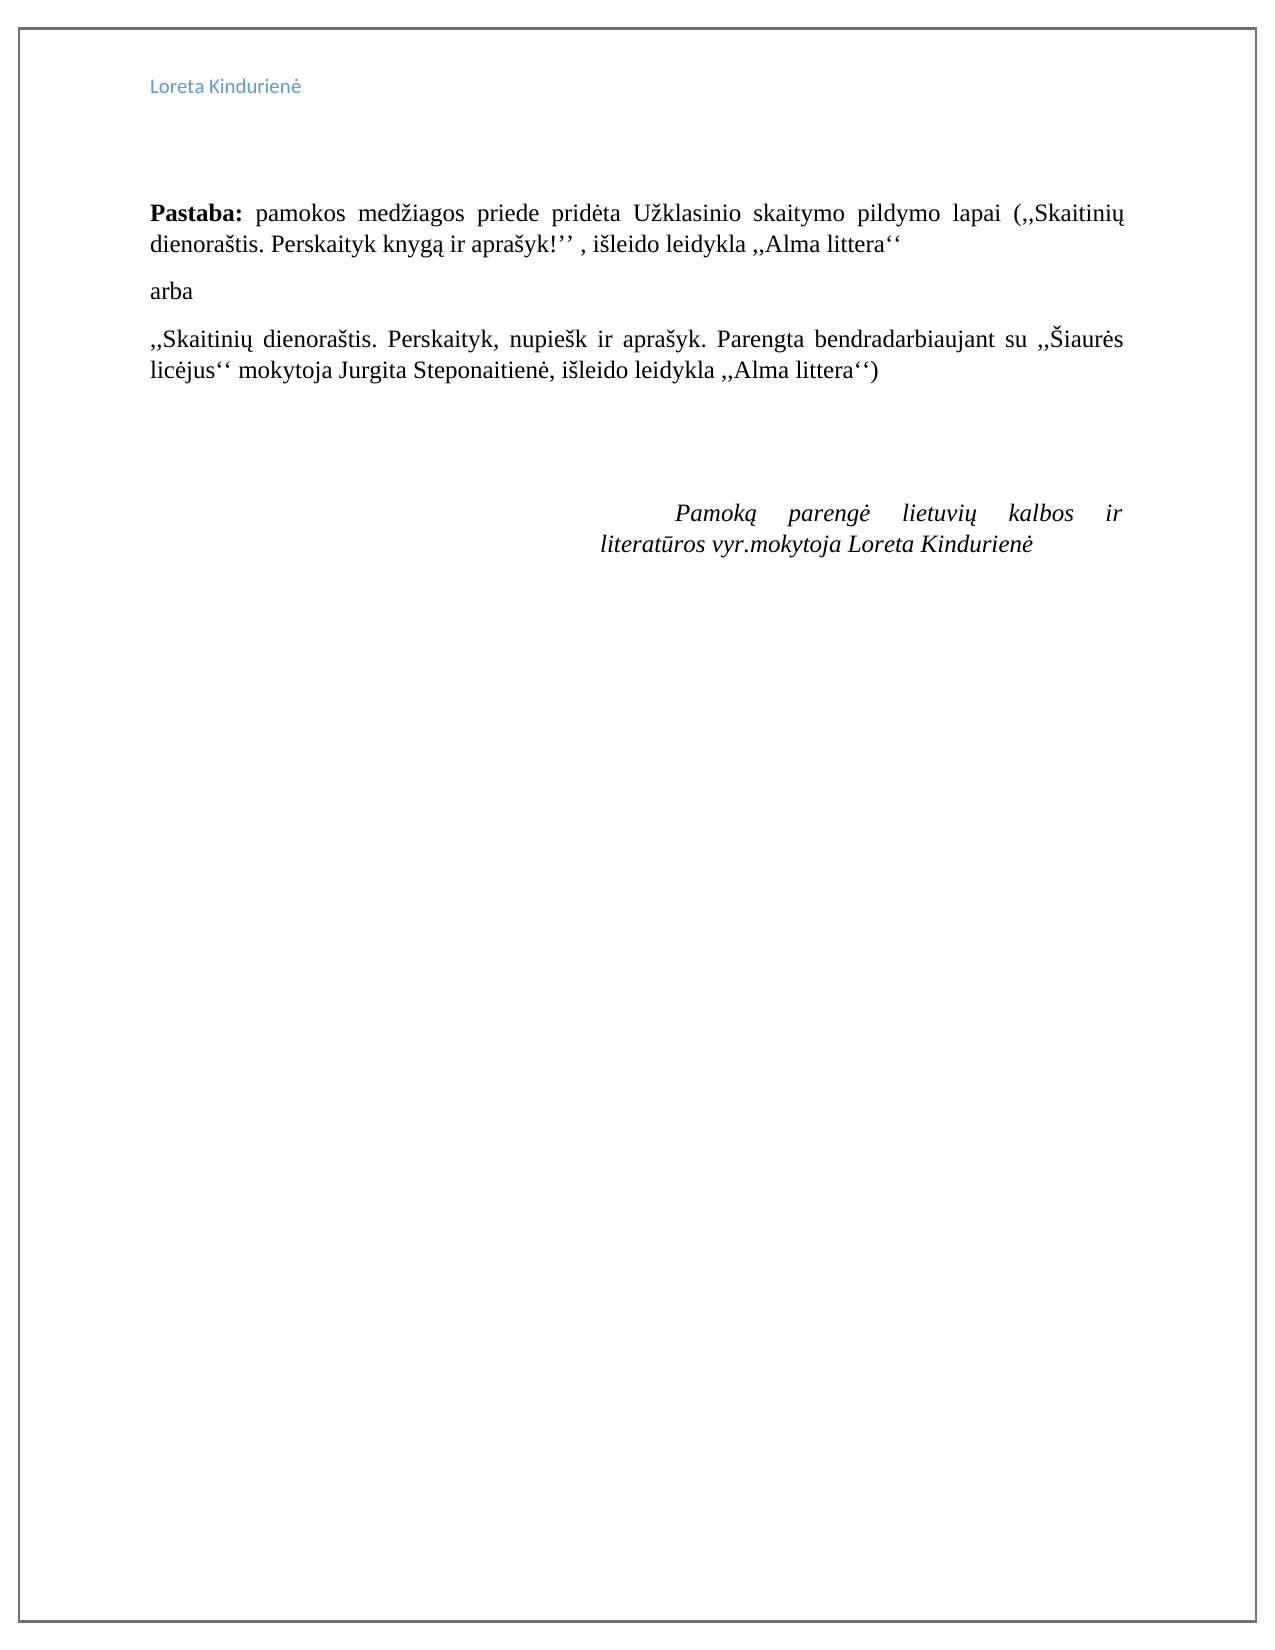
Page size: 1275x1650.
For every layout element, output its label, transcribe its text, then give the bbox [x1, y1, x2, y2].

text Pastaba: pamokos medžiagos priede pridėta Užklasinio skaitymo pildymo lapai (,,Skaitinių dienoraštis. Perskaityk knygą ir aprašyk!’’ , išleido leidykla ,,Alma littera‘‘ [150, 198, 1125, 257]
text ,,Skaitinių dienoraštis. Perskaityk, nupiešk ir aprašyk. Parengta bendradarbiaujant su ,,Šiaurės licėjus‘‘ mokytoja Jurgita Steponaitienė, išleido leidykla ,,Alma littera‘‘) [150, 324, 1125, 384]
text arba [150, 276, 1125, 305]
text Pamoką parengė lietuvių kalbos ir literatūros vyr.mokytoja Loreta Kindurienė [600, 498, 1125, 558]
